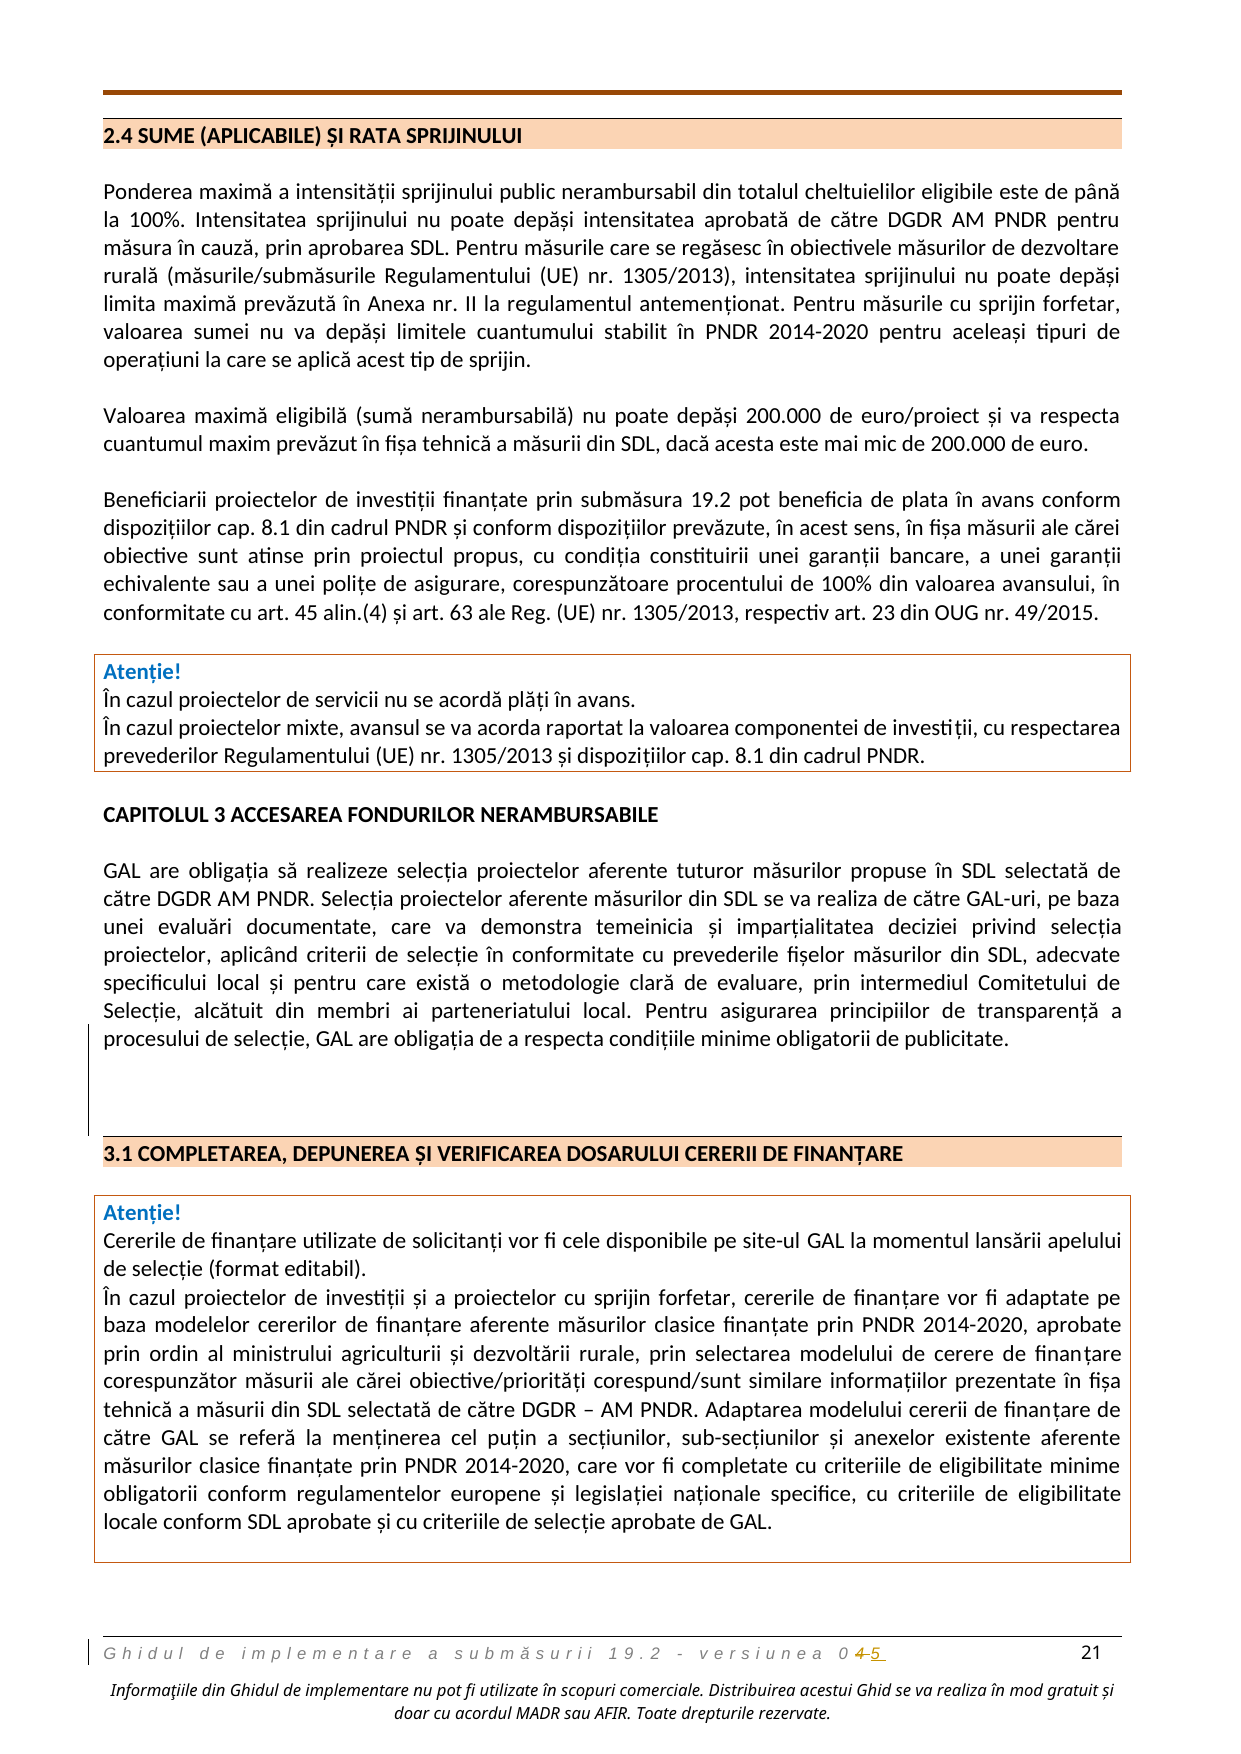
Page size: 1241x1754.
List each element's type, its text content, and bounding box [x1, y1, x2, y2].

text Atenție! [95, 1196, 1130, 1227]
text Ponderea maximă a intensității sprijinului public nerambursabil din totalul cheltuielilor eligibile este de până la 100%. Intensitatea sprijinului nu poate depăși intensitatea aprobată de către DGDR AM PNDR pentru măsura în cauză, prin aprobarea SDL. Pentru măsurile care se regăsesc în obiectivele măsurilor de dezvoltare rurală (măsurile/submăsurile Regulamentului (UE) nr. 1305/2013), intensitatea sprijinului nu poate depăși limita maximă prevăzută în Anexa nr. II la regulamentul antemenționat. Pentru măsurile cu sprijin forfetar, valoarea sumei nu va depăși limitele cuantumului stabilit în PNDR 2014-2020 pentru aceleași tipuri de operațiuni la care se aplică acest tip de sprijin. [103, 177, 1122, 373]
text În cazul proiectelor de servicii nu se acordă plăți în avans. [103, 685, 1122, 710]
text GAL are obligația să realizeze selecția proiectelor aferente tuturor măsurilor propuse în SDL selectată de către DGDR AM PNDR. Selecția proiectelor aferente măsurilor din SDL se va realiza de către GAL-uri, pe baza unei evaluări documentate, care va demonstra temeinicia şi imparţialitatea deciziei privind selecția proiectelor, aplicând criterii de selecție în conformitate cu prevederile fișelor măsurilor din SDL, adecvate specificului local și pentru care există o metodologie clară de evaluare, prin intermediul Comitetului de Selecție, alcătuit din membri ai parteneriatului local. Pentru asigurarea principiilor de transparență a procesului de selecție, GAL are obligația de a respecta condițiile minime obligatorii de publicitate. [103, 856, 1122, 1052]
text În cazul proiectelor mixte, avansul se va acorda raportat la valoarea componentei de investiții, cu respectarea prevederilor Regulamentului (UE) nr. 1305/2013 și dispozițiilor cap. 8.1 din cadrul PNDR. [95, 710, 1130, 771]
text 3.1 COMPLETAREA, DEPUNEREA ȘI VERIFICAREA DOSARULUI CERERII DE FINANȚARE [103, 1137, 1122, 1167]
text În cazul proiectelor de investiții și a proiectelor cu sprijin forfetar, cererile de finanțare vor fi adaptate pe baza modelelor cererilor de finanțare aferente măsurilor clasice finanțate prin PNDR 2014-2020, aprobate prin ordin al ministrului agriculturii și dezvoltării rurale, prin selectarea modelului de cerere de finanțare corespunzător măsurii ale cărei obiective/priorități corespund/sunt similare informațiilor prezentate în fișa tehnică a măsurii din SDL selectată de către DGDR – AM PNDR. Adaptarea modelului cererii de finanțare de către GAL se referă la menținerea cel puțin a secțiunilor, sub-secțiunilor și anexelor existente aferente măsurilor clasice finanțate prin PNDR 2014-2020, care vor fi completate cu criteriile de eligibilitate minime obligatorii conform regulamentelor europene și legislației naționale specifice, cu criteriile de eligibilitate locale conform SDL aprobate și cu criteriile de selecție aprobate de GAL. [103, 1283, 1122, 1535]
text Beneficiarii proiectelor de investiții finanțate prin submăsura 19.2 pot beneficia de plata în avans conform dispozițiilor cap. 8.1 din cadrul PNDR și conform dispozițiilor prevăzute, în acest sens, în fișa măsurii ale cărei obiective sunt atinse prin proiectul propus, cu condiția constituirii unei garanții bancare, a unei garanții echivalente sau a unei polițe de asigurare, corespunzătoare procentului de 100% din valoarea avansului, în conformitate cu art. 45 alin.(4) și art. 63 ale Reg. (UE) nr. 1305/2013, respectiv art. 23 din OUG nr. 49/2015. [103, 486, 1122, 626]
text Atenție! [95, 655, 1130, 685]
text Cererile de finanțare utilizate de solicitanți vor fi cele disponibile pe site-ul GAL la momentul lansării apelului de selecție (format editabil). [103, 1227, 1122, 1283]
text 2.4 SUME (APLICABILE) ȘI RATA SPRIJINULUI [103, 119, 1122, 149]
subtitle CAPITOLUL 3 ACCESAREA FONDURILOR NERAMBURSABILE [103, 800, 1122, 828]
text Valoarea maximă eligibilă (sumă nerambursabilă) nu poate depăși 200.000 de euro/proiect și va respecta cuantumul maxim prevăzut în fișa tehnică a măsurii din SDL, dacă acesta este mai mic de 200.000 de euro. [103, 401, 1122, 457]
